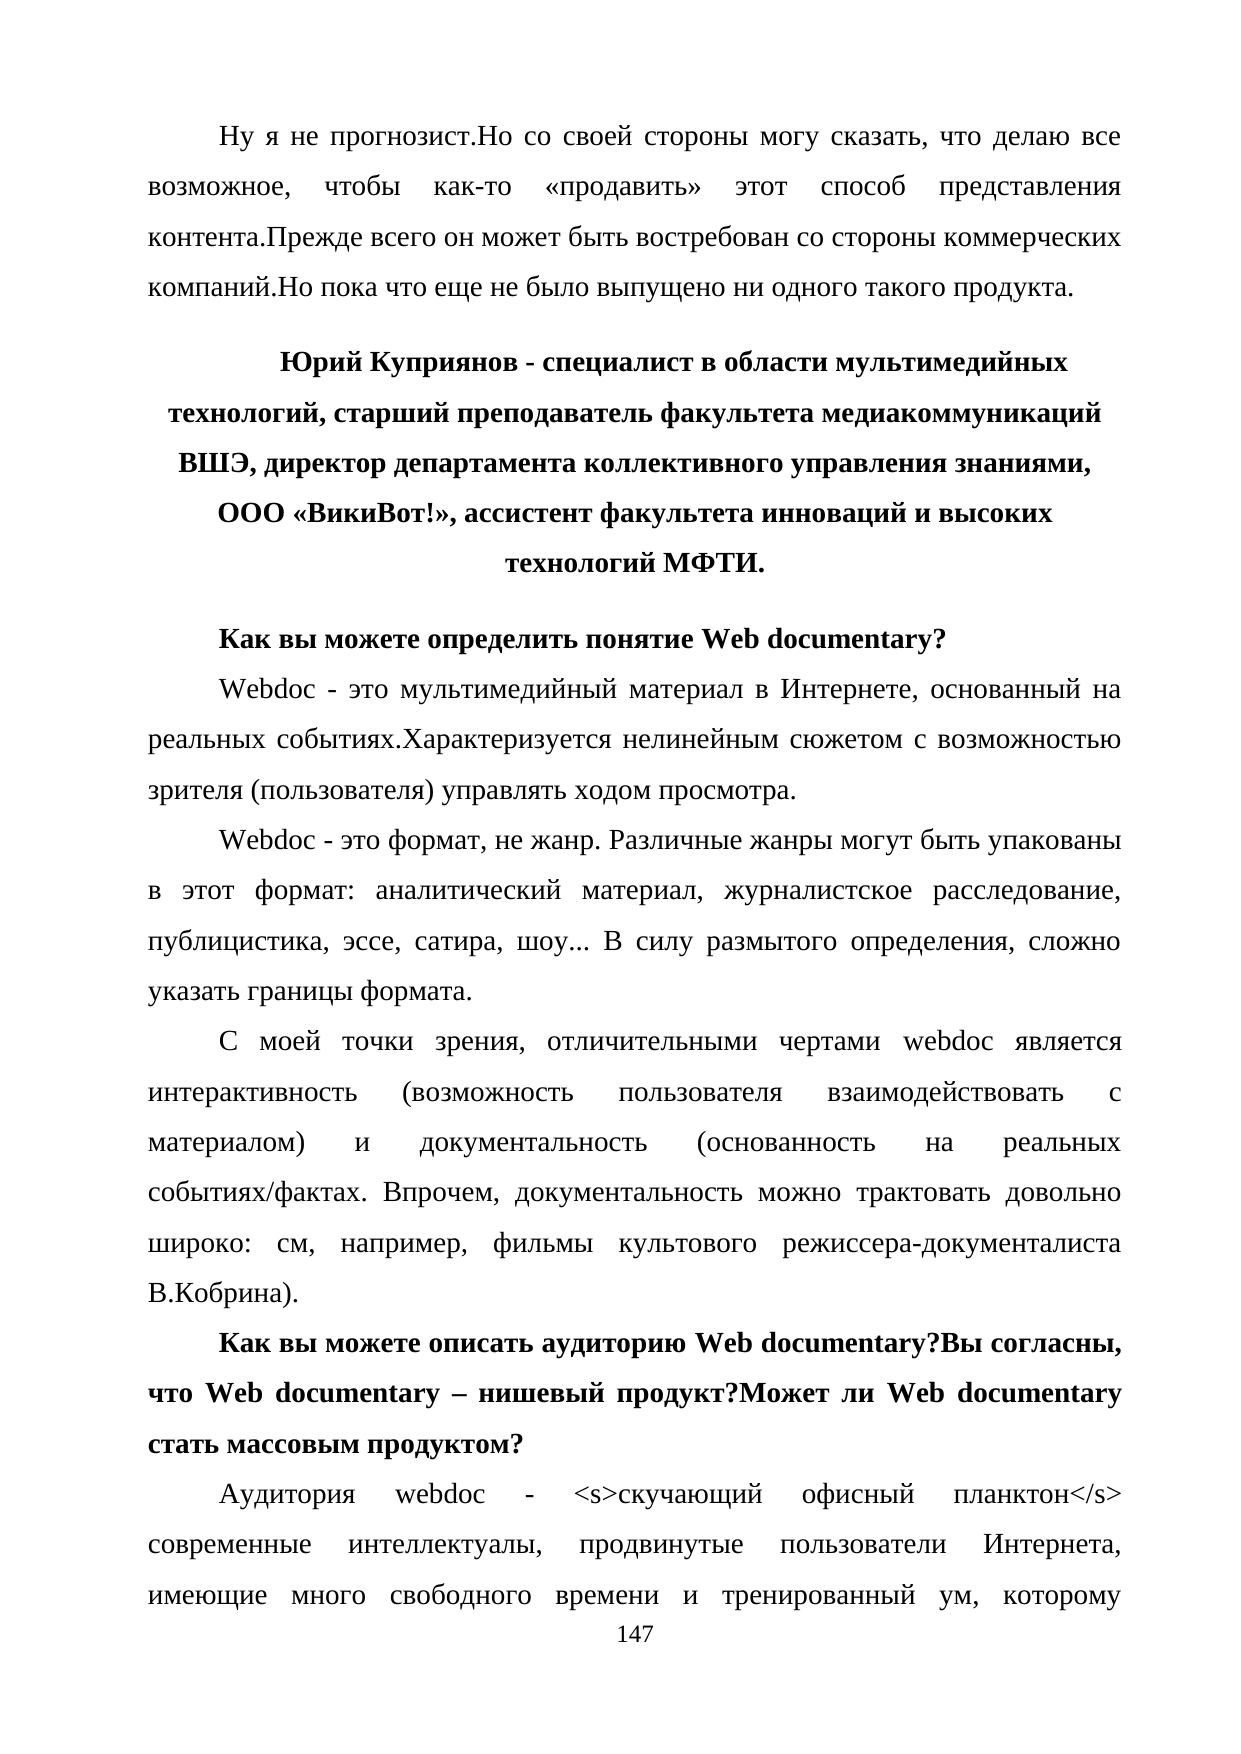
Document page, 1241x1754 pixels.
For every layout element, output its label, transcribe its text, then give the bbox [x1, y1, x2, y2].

text Webdoc - это формат, не жанр. Различные жанры могут быть упакованы в этот формат: аналитический материал, журналистское расследование, публицистика, эссе, сатира, шоу... В силу размытого определения, сложно указать границы формата. [148, 822, 1122, 1007]
text Как вы можете определить понятие Web documentary? [148, 621, 1122, 654]
text Юрий Куприянов - cпециалист в области мультимедийных технологий, старший преподаватель факультета медиакоммуникаций ВШЭ, директор департамента коллективного управления знаниями, ООО «ВикиВот!», ассистент факультета инноваций и высоких технологий МФТИ. [148, 344, 1122, 579]
text Как вы можете описать аудиторию Web documentary?Вы согласны, что Web documentary – нишевый продукт?Может ли Web documentary стать массовым продуктом? [148, 1325, 1122, 1459]
text Ну я не прогнозист.Но со своей стороны могу сказать, что делаю все возможное, чтобы как-то «продавить» этот способ представления контента.Прежде всего он может быть востребован со стороны коммерческих компаний.Но пока что еще не было выпущено ни одного такого продукта. [148, 118, 1122, 303]
text Webdoc - это мультимедийный материал в Интернете, основанный на реальных событиях.Характеризуется нелинейным сюжетом с возможностью зрителя (пользователя) управлять ходом просмотра. [148, 671, 1122, 805]
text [148, 1476, 1122, 1610]
text С моей точки зрения, отличительными чертами webdoc является интерактивность (возможность пользователя взаимодействовать с материалом) и документальность (основанность на реальных событиях/фактах. Впрочем, документальность можно трактовать довольно широко: см, например, фильмы культового режиссера-документалиста В.Кобрина). [148, 1023, 1122, 1308]
